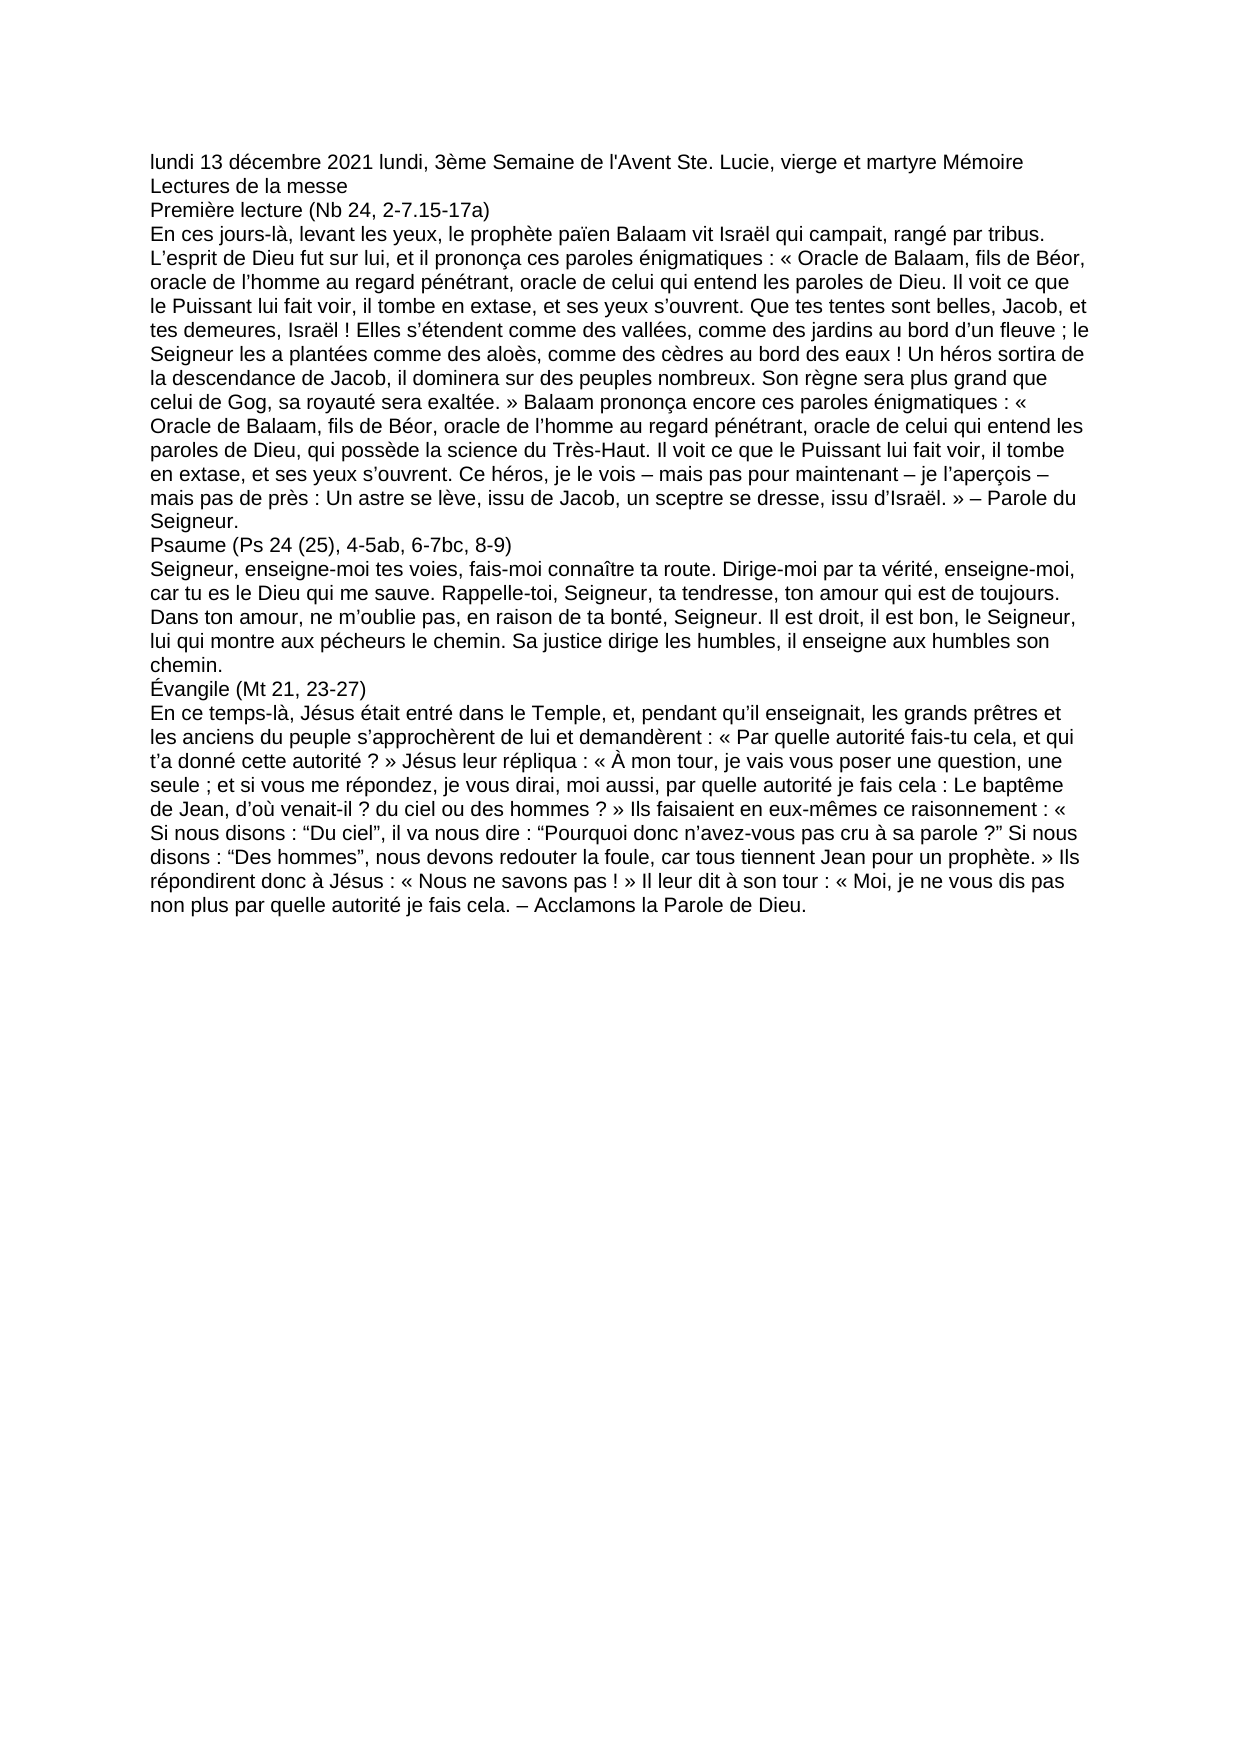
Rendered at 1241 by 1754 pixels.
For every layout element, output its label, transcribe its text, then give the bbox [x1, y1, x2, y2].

text En ces jours-là, levant les yeux, le prophète païen Balaam vit Israël qui campait, rangé par tribus. L’esprit de Dieu fut sur lui, et il prononça ces paroles énigmatiques : « Oracle de Balaam, fils de Béor, oracle de l’homme au regard pénétrant, oracle de celui qui entend les paroles de Dieu. Il voit ce que le Puissant lui fait voir, il tombe en extase, et ses yeux s’ouvrent. Que tes tentes sont belles, Jacob, et tes demeures, Israël ! Elles s’étendent comme des vallées, comme des jardins au bord d’un fleuve ; le Seigneur les a plantées comme des aloès, comme des cèdres au bord des eaux ! Un héros sortira de la descendance de Jacob, il dominera sur des peuples nombreux. Son règne sera plus grand que celui de Gog, sa royauté sera exaltée. » Balaam prononça encore ces paroles énigmatiques : « Oracle de Balaam, fils de Béor, oracle de l’homme au regard pénétrant, oracle de celui qui entend les paroles de Dieu, qui possède la science du Très-Haut. Il voit ce que le Puissant lui fait voir, il tombe en extase, et ses yeux s’ouvrent. Ce héros, je le vois – mais pas pour maintenant – je l’aperçois – mais pas de près : Un astre se lève, issu de Jacob, un sceptre se dresse, issu d’Israël. » – Parole du Seigneur. [150, 222, 1090, 533]
text En ce temps-là, Jésus était entré dans le Temple, et, pendant qu’il enseignait, les grands prêtres et les anciens du peuple s’approchèrent de lui et demandèrent : « Par quelle autorité fais-tu cela, et qui t’a donné cette autorité ? » Jésus leur répliqua : « À mon tour, je vais vous poser une question, une seule ; et si vous me répondez, je vous dirai, moi aussi, par quelle autorité je fais cela : Le baptême de Jean, d’où venait-il ? du ciel ou des hommes ? » Ils faisaient en eux-mêmes ce raisonnement : « Si nous disons : “Du ciel”, il va nous dire : “Pourquoi donc n’avez-vous pas cru à sa parole ?” Si nous disons : “Des hommes”, nous devons redouter la foule, car tous tiennent Jean pour un prophète. » Ils répondirent donc à Jésus : « Nous ne savons pas ! » Il leur dit à son tour : « Moi, je ne vous dis pas non plus par quelle autorité je fais cela. – Acclamons la Parole de Dieu. [150, 701, 1090, 917]
text Seigneur, enseigne-moi tes voies, fais-moi connaître ta route. Dirige-moi par ta vérité, enseigne-moi, car tu es le Dieu qui me sauve. Rappelle-toi, Seigneur, ta tendresse, ton amour qui est de toujours. Dans ton amour, ne m’oublie pas, en raison de ta bonté, Seigneur. Il est droit, il est bon, le Seigneur, lui qui montre aux pécheurs le chemin. Sa justice dirige les humbles, il enseigne aux humbles son chemin. [150, 557, 1090, 677]
